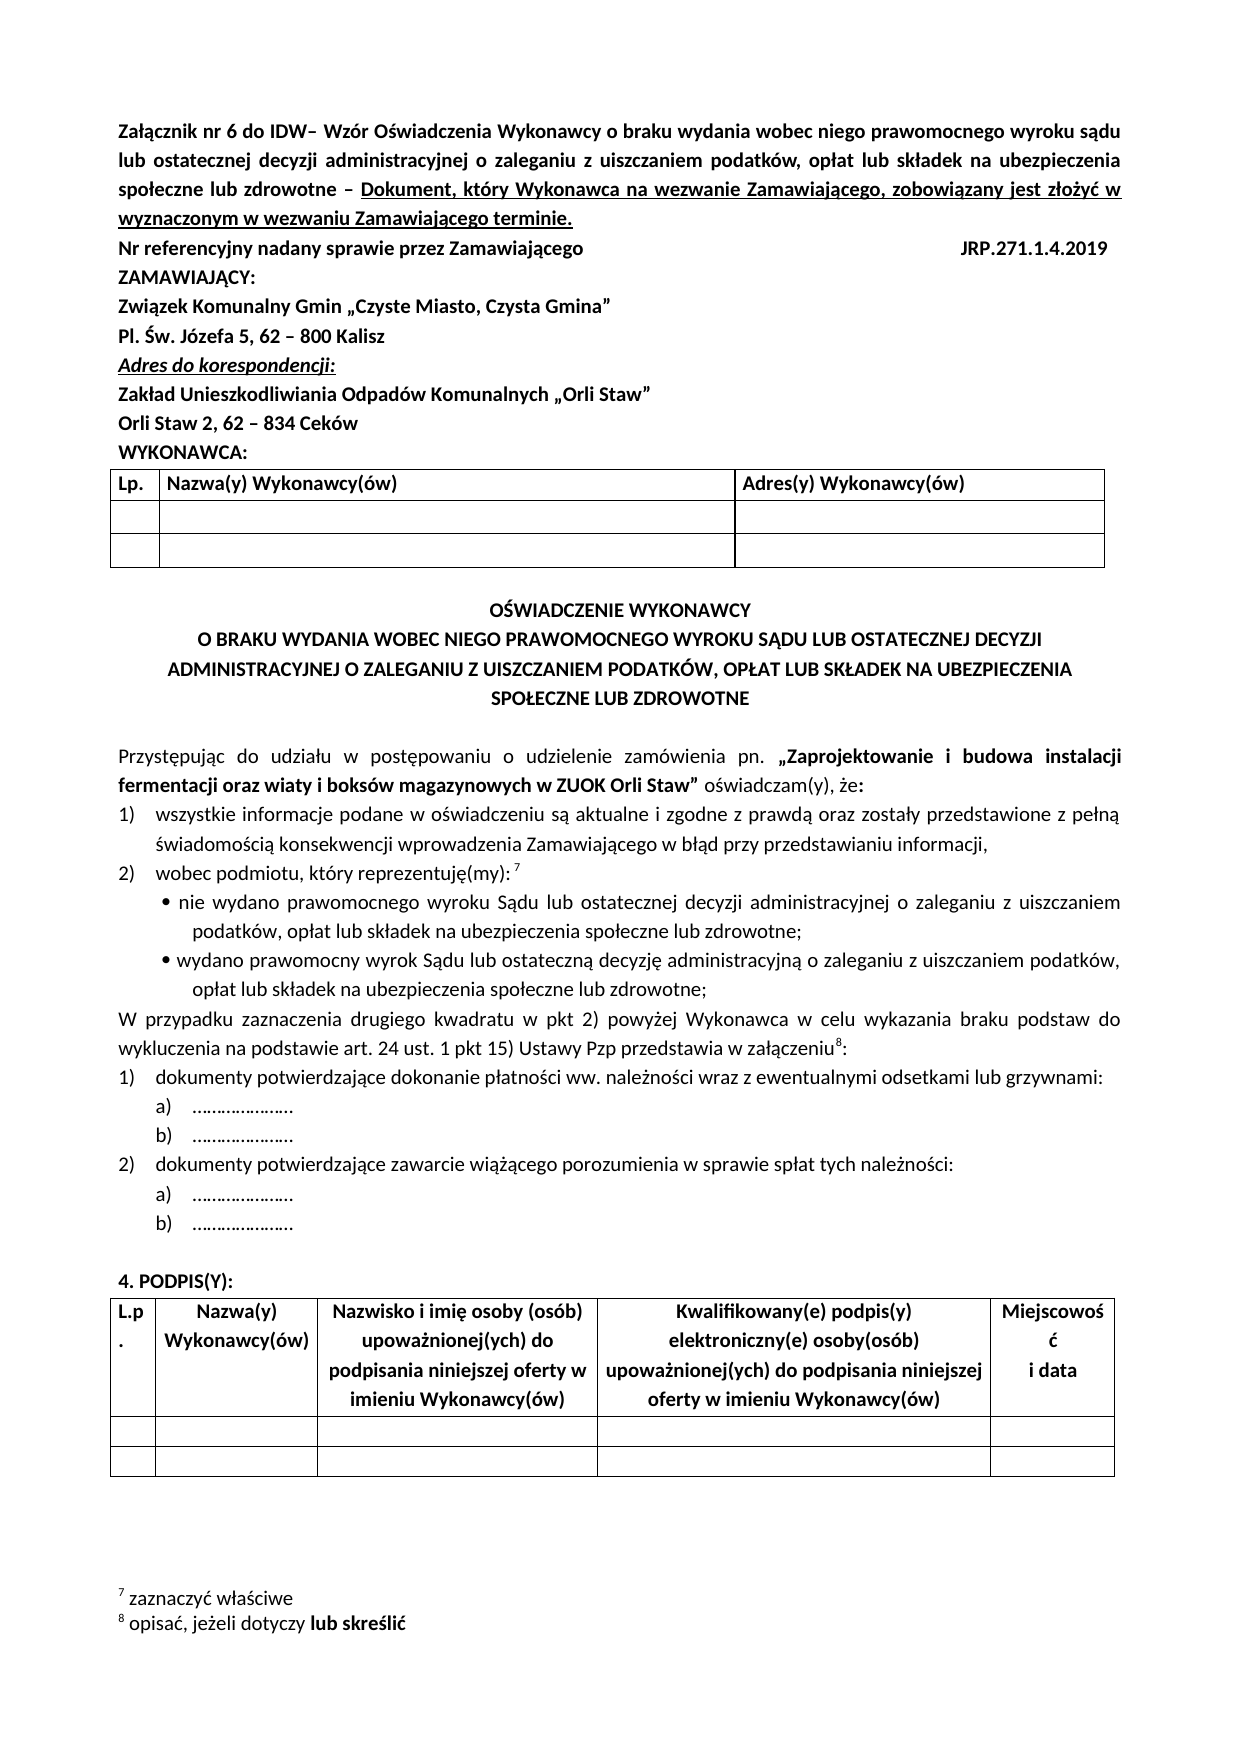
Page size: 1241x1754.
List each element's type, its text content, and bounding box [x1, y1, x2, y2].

text W przypadku zaznaczenia drugiego kwadratu w pkt 2) powyżej Wykonawca w celu wykazania braku podstaw do wykluczenia na podstawie art. 24 ust. 1 pkt 15) Ustawy Pzp przedstawia w załączeniu: [118, 1006, 1122, 1060]
list wobec podmiotu, który reprezentuję(my): [118, 860, 1122, 885]
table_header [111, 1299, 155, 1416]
list dokumenty potwierdzające dokonanie płatności ww. należności wraz z ewentualnymi odsetkami lub grzywnami: [118, 1064, 1122, 1089]
list dokumenty potwierdzające zawarcie wiążącego porozumienia w sprawie spłat tych należności: [118, 1152, 1122, 1177]
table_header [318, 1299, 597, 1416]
text Przystępując do udziału w postępowaniu o udzielenie zamówienia pn. „Zaprojektowanie i budowa instalacji fermentacji oraz wiaty i boksów magazynowych w ZUOK Orli Staw” oświadczam(y), że: [118, 743, 1122, 798]
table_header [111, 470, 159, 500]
text Związek Komunalny Gmin „Czyste Miasto, Czysta Gmina” [118, 294, 1122, 319]
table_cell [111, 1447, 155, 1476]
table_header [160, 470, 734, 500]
text Orli Staw 2, 62 – 834 Ceków [118, 410, 1122, 436]
list wszystkie informacje podane w oświadczeniu są aktualne i zgodne z prawdą oraz zostały przedstawione z pełną świadomością konsekwencji wprowadzenia Zamawiającego w błąd przy przedstawianiu informacji, [118, 802, 1122, 856]
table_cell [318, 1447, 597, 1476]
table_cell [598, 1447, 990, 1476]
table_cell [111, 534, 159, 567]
list ………………… [155, 1210, 1122, 1235]
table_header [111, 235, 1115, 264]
text 4. PODPIS(Y): [118, 1268, 1122, 1294]
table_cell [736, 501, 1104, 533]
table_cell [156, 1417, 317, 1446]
text Załącznik nr 6 do IDW– Wzór Oświadczenia Wykonawcy o braku wydania wobec niego prawomocnego wyroku sądu lub ostatecznej decyzji administracyjnej o zaleganiu z uiszczaniem podatków, opłat lub składek na ubezpieczenia społeczne lub zdrowotne – Dokument, który Wykonawca na wezwanie Zamawiającego, zobowiązany jest złożyć w wyznaczonym w wezwaniu Zamawiającego terminie. [118, 118, 1122, 231]
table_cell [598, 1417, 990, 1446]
text Adres do korespondencji: [118, 352, 1122, 377]
text Pl. Św. Józefa 5, 62 – 800 Kalisz [118, 323, 1122, 348]
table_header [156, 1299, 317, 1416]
list WYKONAWCA: [118, 439, 1122, 465]
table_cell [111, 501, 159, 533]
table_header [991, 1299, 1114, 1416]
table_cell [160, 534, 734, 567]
text wydano prawomocny wyrok Sądu lub ostateczną decyzję administracyjną o zaleganiu z uiszczaniem podatków, opłat lub składek na ubezpieczenia społeczne lub zdrowotne; [162, 947, 1122, 1002]
text OŚWIADCZENIE WYKONAWCY [118, 597, 1122, 623]
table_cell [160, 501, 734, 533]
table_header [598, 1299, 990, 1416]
list ………………… [155, 1122, 1122, 1148]
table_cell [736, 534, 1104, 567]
text ZAMAWIAJĄCY: [118, 264, 1122, 290]
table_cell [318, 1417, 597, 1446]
list ………………… [155, 1181, 1122, 1206]
text O BRAKU WYDANIA WOBEC NIEGO PRAWOMOCNEGO WYROKU SĄDU LUB OSTATECZNEJ DECYZJI ADMINISTRACYJNEJ O ZALEGANIU Z UISZCZANIEM PODATKÓW, OPŁAT LUB SKŁADEK NA UBEZPIECZENIA SPOŁECZNE LUB ZDROWOTNE [118, 627, 1122, 710]
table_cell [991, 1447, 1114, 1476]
text nie wydano prawomocnego wyroku Sądu lub ostatecznej decyzji administracyjnej o zaleganiu z uiszczaniem podatków, opłat lub składek na ubezpieczenia społeczne lub zdrowotne; [162, 889, 1122, 944]
text Zakład Unieszkodliwiania Odpadów Komunalnych „Orli Staw” [118, 381, 1122, 407]
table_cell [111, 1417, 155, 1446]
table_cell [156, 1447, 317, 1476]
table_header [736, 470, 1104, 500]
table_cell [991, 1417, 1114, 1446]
list ………………… [155, 1093, 1122, 1119]
